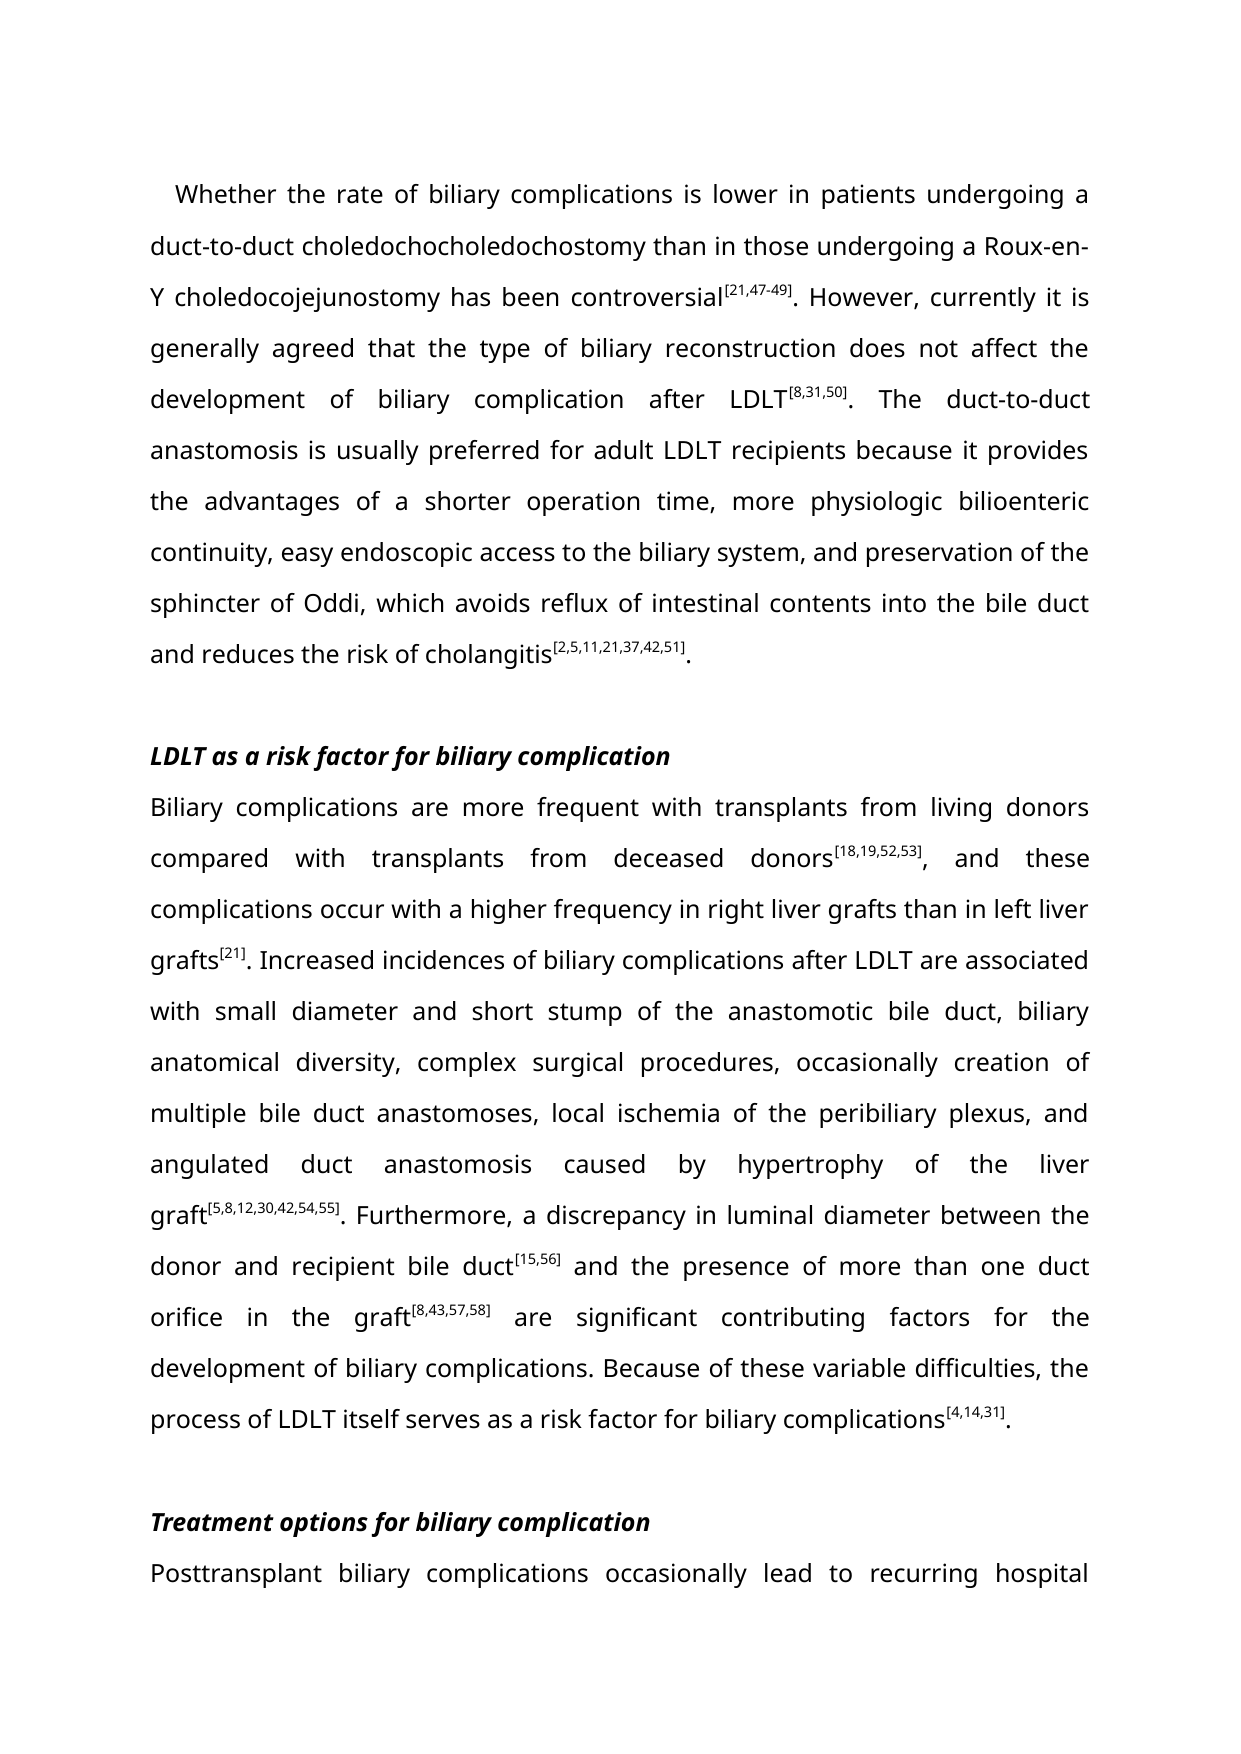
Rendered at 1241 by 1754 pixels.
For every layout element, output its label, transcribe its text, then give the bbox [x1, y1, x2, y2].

text Treatment options for biliary complication [150, 1504, 1090, 1538]
text LDLT as a risk factor for biliary complication [150, 739, 1090, 773]
text Whether the rate of biliary complications is lower in patients undergoing a duct-to-duct choledochocholedochostomy than in those undergoing a Roux-en-Y choledocojejunostomy has been controversial[21,47-49]. However, currently it is generally agreed that the type of biliary reconstruction does not affect the development of biliary complication after LDLT[8,31,50]. The duct-to-duct anastomosis is usually preferred for adult LDLT recipients because it provides the advantages of a shorter operation time, more physiologic bilioenteric continuity, easy endoscopic access to the biliary system, and preservation of the sphincter of Oddi, which avoids reflux of intestinal contents into the bile duct and reduces the risk of cholangitis[2,5,11,21,37,42,51]. [150, 177, 1090, 671]
text Biliary complications are more frequent with transplants from living donors compared with transplants from deceased donors[18,19,52,53], and these complications occur with a higher frequency in right liver grafts than in left liver grafts[21]. Increased incidences of biliary complications after LDLT are associated with small diameter and short stump of the anastomotic bile duct, biliary anatomical diversity, complex surgical procedures, occasionally creation of multiple bile duct anastomoses, local ischemia of the peribiliary plexus, and angulated duct anastomosis caused by hypertrophy of the liver graft[5,8,12,30,42,54,55]. Furthermore, a discrepancy in luminal diameter between the donor and recipient bile duct[15,56] and the presence of more than one duct orifice in the graft[8,43,57,58] are significant contributing factors for the development of biliary complications. Because of these variable difficulties, the process of LDLT itself serves as a risk factor for biliary complications[4,14,31]. [150, 790, 1090, 1436]
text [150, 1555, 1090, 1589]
